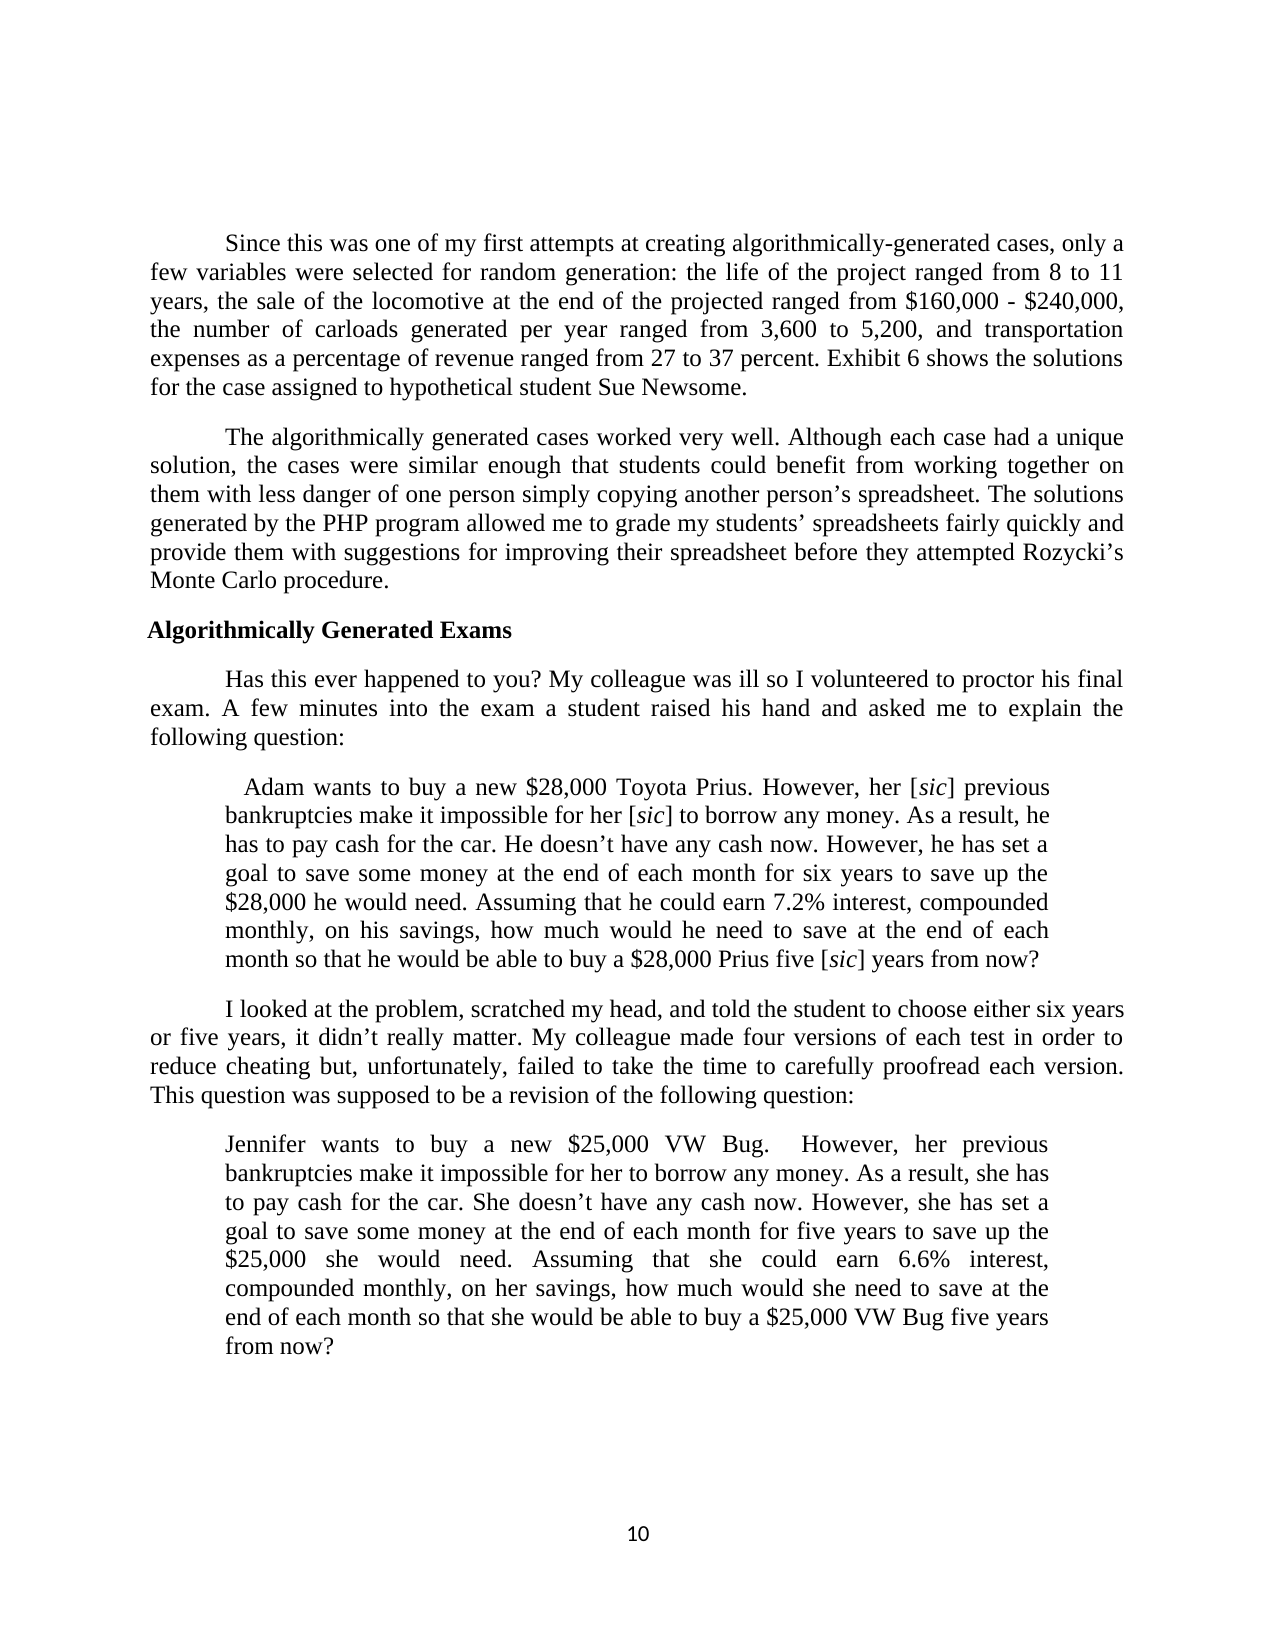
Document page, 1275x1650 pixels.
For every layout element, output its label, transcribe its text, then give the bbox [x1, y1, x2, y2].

text Has this ever happened to you? My colleague was ill so I volunteered to proctor his final exam. A few minutes into the exam a student raised his hand and asked me to explain the following question: [150, 664, 1125, 751]
text Algorithmically Generated Exams [141, 615, 1125, 644]
text Jennifer wants to buy a new $25,000 VW Bug. However, her previous bankruptcies make it impossible for her to borrow any money. As a result, she has to pay cash for the car. She doesn’t have any cash now. However, she has set a goal to save some money at the end of each month for five years to save up the $25,000 she would need. Assuming that she could earn 6.6% interest, compounded monthly, on her savings, how much would she need to save at the end of each month so that she would be able to buy a $25,000 VW Bug five years from now? [225, 1129, 1050, 1359]
text The algorithmically generated cases worked very well. Although each case had a unique solution, the cases were similar enough that students could benefit from working together on them with less danger of one person simply copying another person’s spreadsheet. The solutions generated by the PHP program allowed me to grade my students’ spreadsheets fairly quickly and provide them with suggestions for improving their spreadsheet before they attempted Rozycki’s Monte Carlo procedure. [150, 422, 1125, 594]
text I looked at the problem, scratched my head, and told the student to choose either six years or five years, it didn’t really matter. My colleague made four versions of each test in order to reduce cheating but, unfortunately, failed to take the time to carefully proofread each version. This question was supposed to be a revision of the following question: [150, 994, 1125, 1109]
text Adam wants to buy a new $28,000 Toyota Prius. However, her [sic] previous bankruptcies make it impossible for her [sic] to borrow any money. As a result, he has to pay cash for the car. He doesn’t have any cash now. However, he has set a goal to save some money at the end of each month for six years to save up the $28,000 he would need. Assuming that he could earn 7.2% interest, compounded monthly, on his savings, how much would he need to save at the end of each month so that he would be able to buy a $28,000 Prius five [sic] years from now? [225, 772, 1050, 973]
text Since this was one of my first attempts at creating algorithmically-generated cases, only a few variables were selected for random generation: the life of the project ranged from 8 to 11 years, the sale of the locomotive at the end of the projected ranged from $160,000 - $240,000, the number of carloads generated per year ranged from 3,600 to 5,200, and transportation expenses as a percentage of revenue ranged from 27 to 37 percent. Exhibit 6 shows the solutions for the case assigned to hypothetical student Sue Newsome. [150, 228, 1125, 401]
